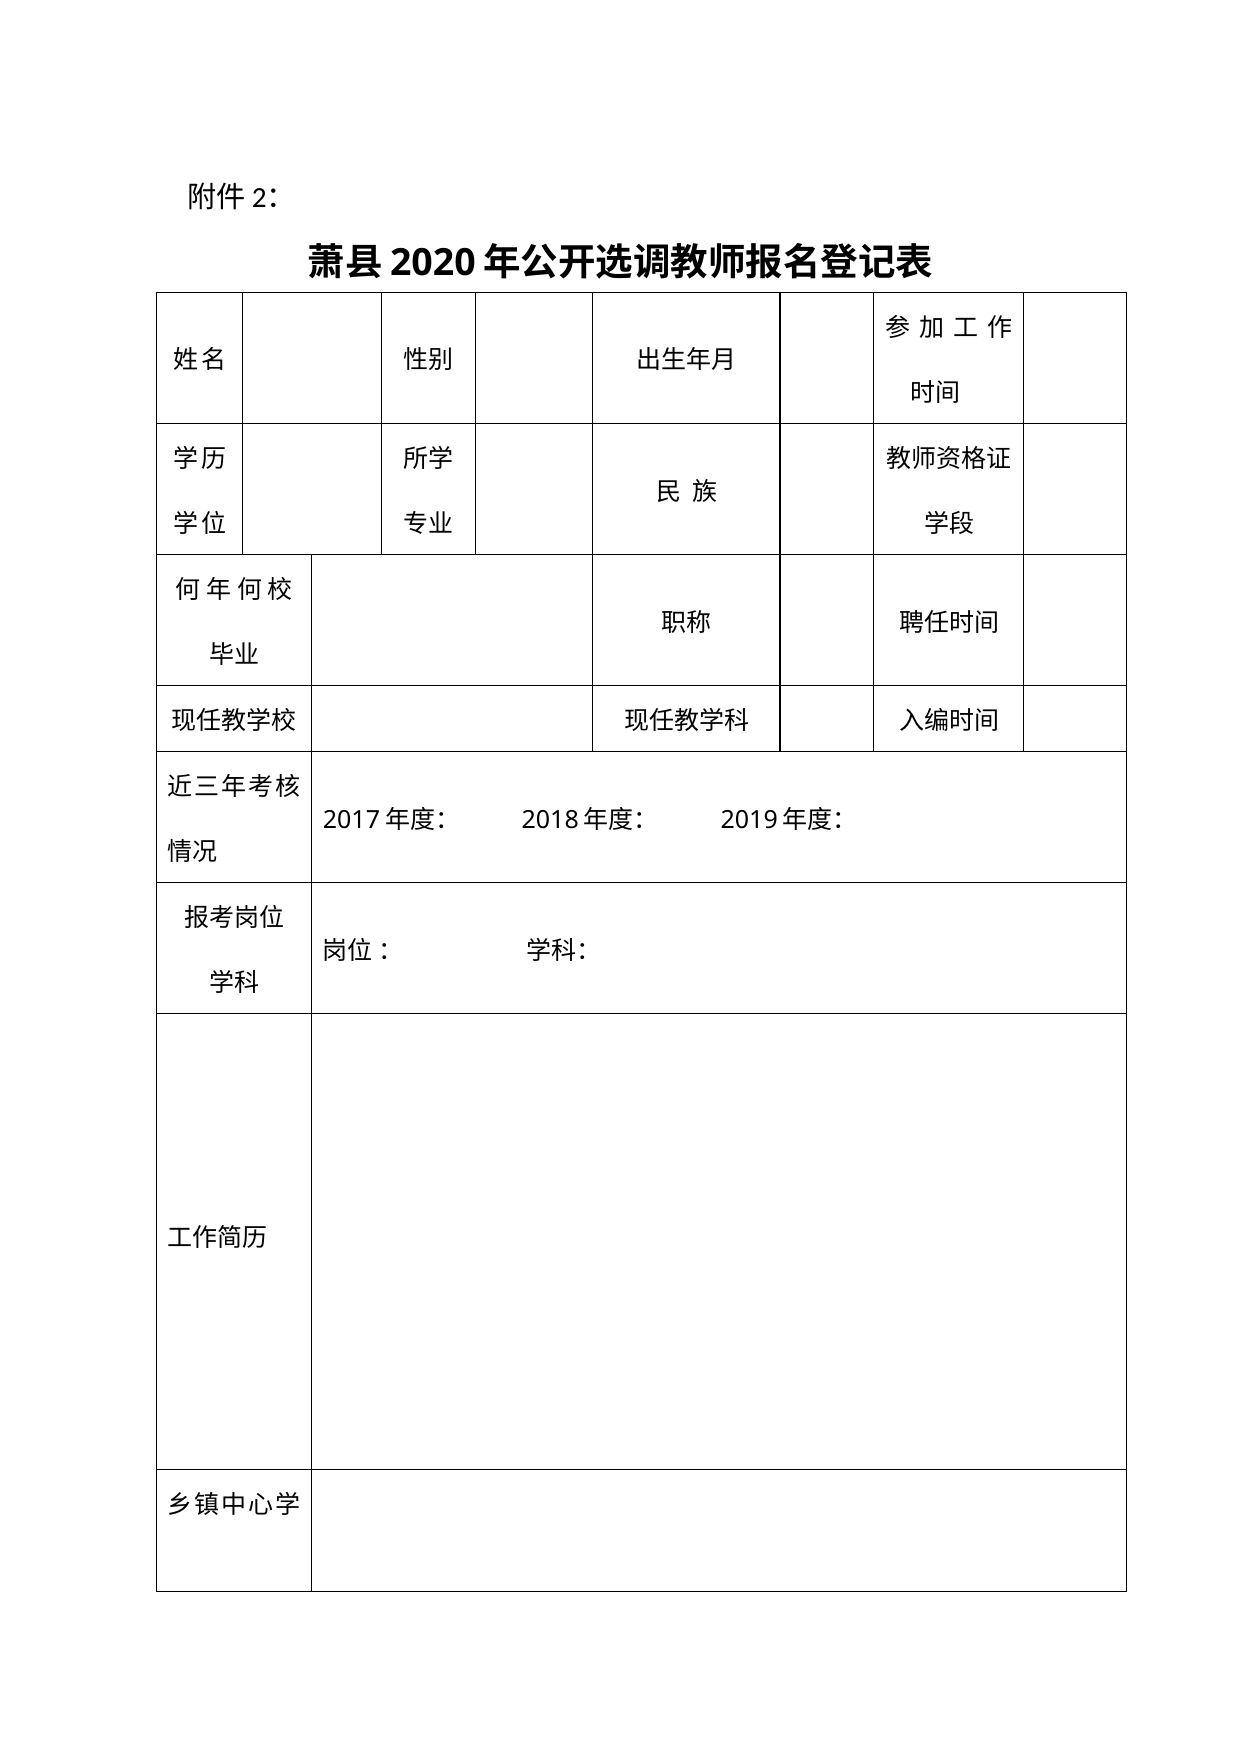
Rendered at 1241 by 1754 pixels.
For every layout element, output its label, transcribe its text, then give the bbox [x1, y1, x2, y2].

table_cell 民 族 [593, 424, 779, 554]
table_cell [781, 555, 873, 685]
table_header [781, 293, 873, 423]
table_cell 聘任时间 [874, 555, 1023, 685]
table_cell 2017年度： 2018年度： 2019年度： [312, 752, 1126, 882]
table_cell [312, 686, 592, 751]
table_header 性别 [382, 293, 475, 423]
table_cell [476, 424, 592, 554]
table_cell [312, 1470, 1126, 1591]
table_cell 学历 学位 [157, 424, 242, 554]
table_cell [1024, 686, 1126, 751]
table_cell [781, 424, 873, 554]
table_header [1024, 293, 1126, 423]
table_cell [781, 686, 873, 751]
table_cell [1024, 555, 1126, 685]
table_cell 乡镇中心学校意见 [157, 1470, 311, 1591]
table_header [476, 293, 592, 423]
table_cell 现任教学校 [157, 686, 311, 751]
text 附件2： [187, 162, 1053, 227]
table_cell 近三年考核情况 [157, 752, 311, 882]
table_header 参加工作 时间 [874, 293, 1023, 423]
table_header 姓名 [157, 293, 242, 423]
table_cell 何 年 何 校毕业 [157, 555, 311, 685]
table_header 出生年月 [593, 293, 779, 423]
table_cell [1024, 424, 1126, 554]
table_cell 工作简历 [157, 1014, 311, 1469]
table_cell 现任教学科 [593, 686, 779, 751]
table_cell 教师资格证学段 [874, 424, 1023, 554]
table_cell [312, 1014, 1126, 1469]
table_cell [243, 424, 381, 554]
table_cell 入编时间 [874, 686, 1023, 751]
table_cell 所学专业 [382, 424, 475, 554]
table_cell 报考岗位 学科 [157, 883, 311, 1013]
table_cell [312, 555, 592, 685]
text 萧县2020年公开选调教师报名登记表 [187, 227, 1053, 292]
table_cell 岗位 ： 学科： [312, 883, 1126, 1013]
table_header [243, 293, 381, 423]
table_cell 职称 [593, 555, 779, 685]
